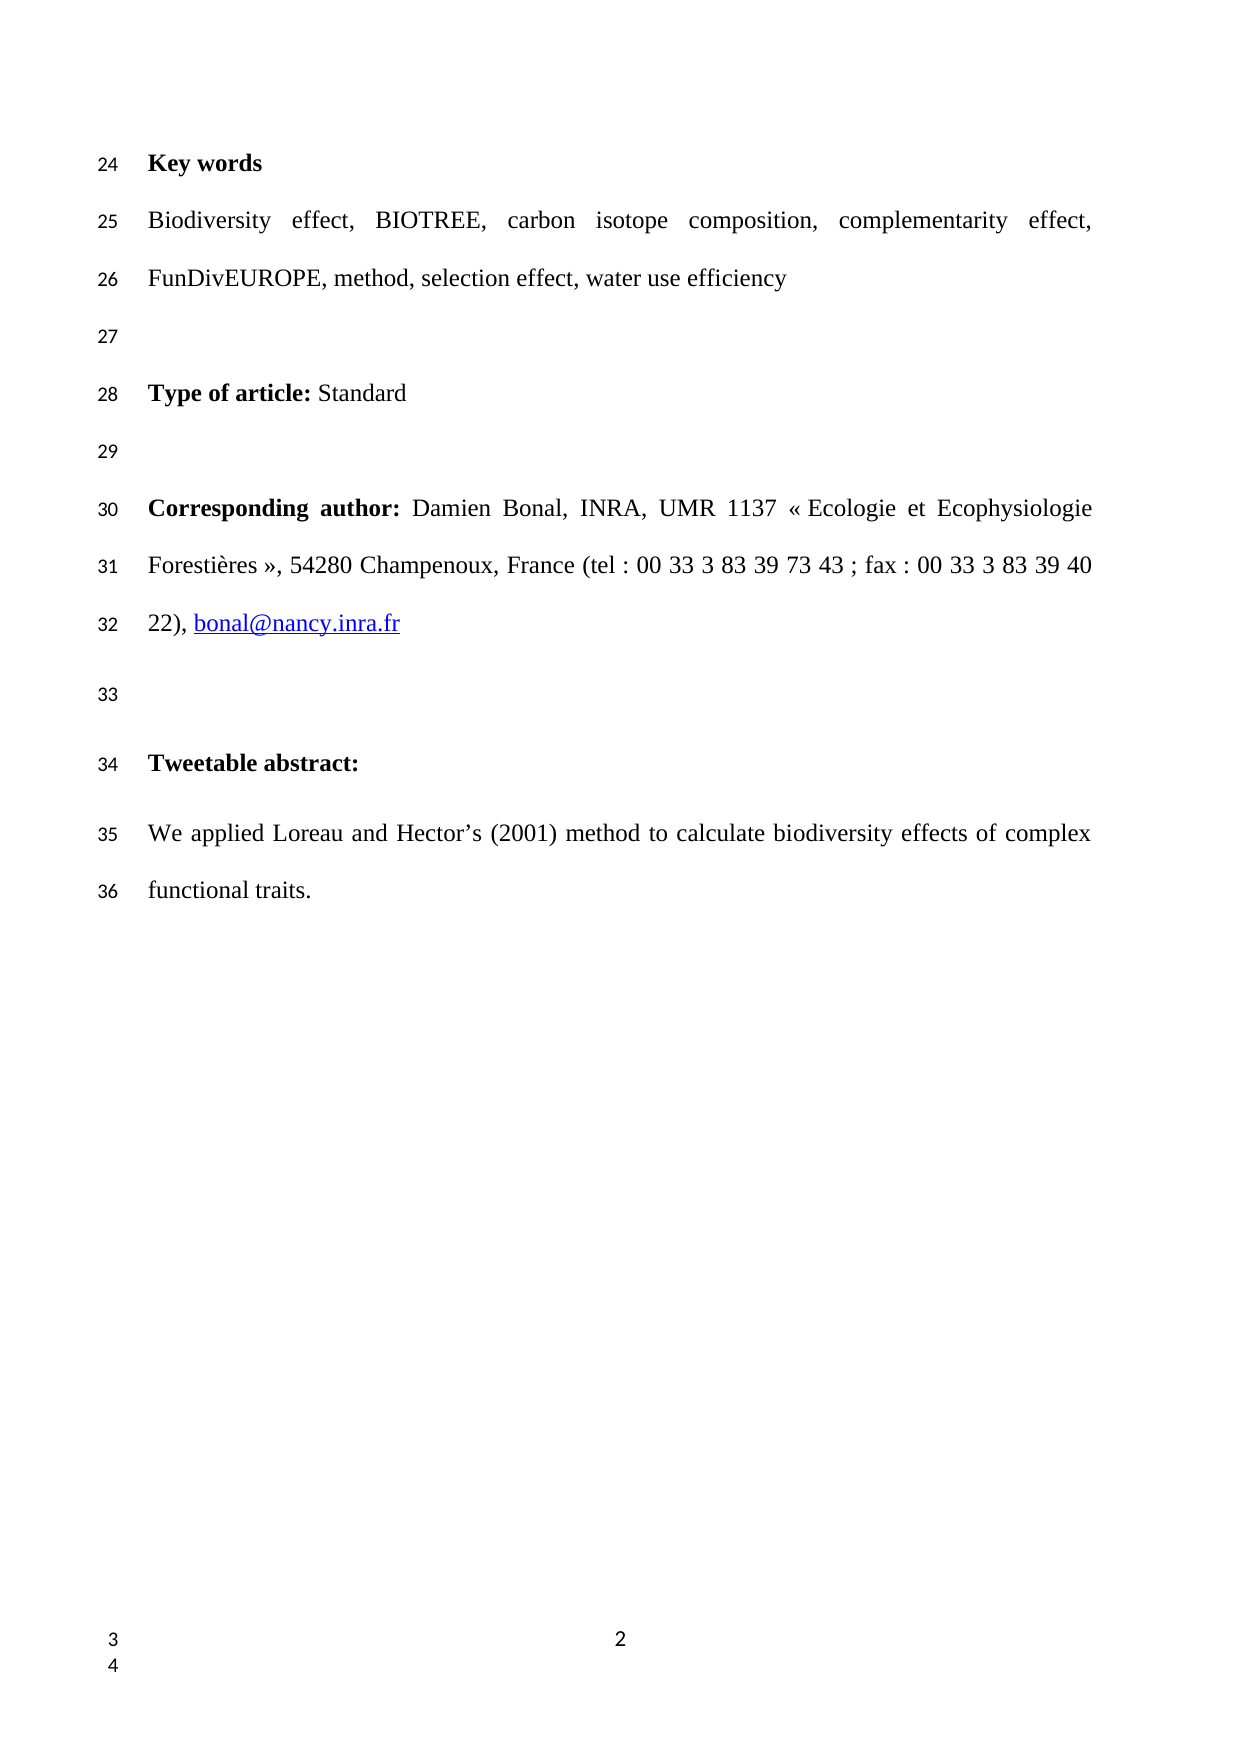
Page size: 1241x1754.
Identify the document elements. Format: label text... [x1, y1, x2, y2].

text We applied Loreau and Hector’s (2001) method to calculate biodiversity effects of complex functional traits. [148, 818, 1093, 904]
text Tweetable abstract: [148, 748, 1093, 776]
text Type of article: Standard [148, 378, 1093, 406]
text Biodiversity effect, BIOTREE, carbon isotope composition, complementarity effect, FunDivEUROPE, method, selection effect, water use efficiency [148, 205, 1093, 291]
text Key words [148, 148, 1093, 176]
text Corresponding author: Damien Bonal, INRA, UMR 1137 « Ecologie et Ecophysiologie Forestières », 54280 Champenoux, France (tel : 00 33 3 83 39 73 43 ; fax : 00 33 3 83 39 40 22), bonal@nancy.inra.fr [148, 493, 1093, 636]
